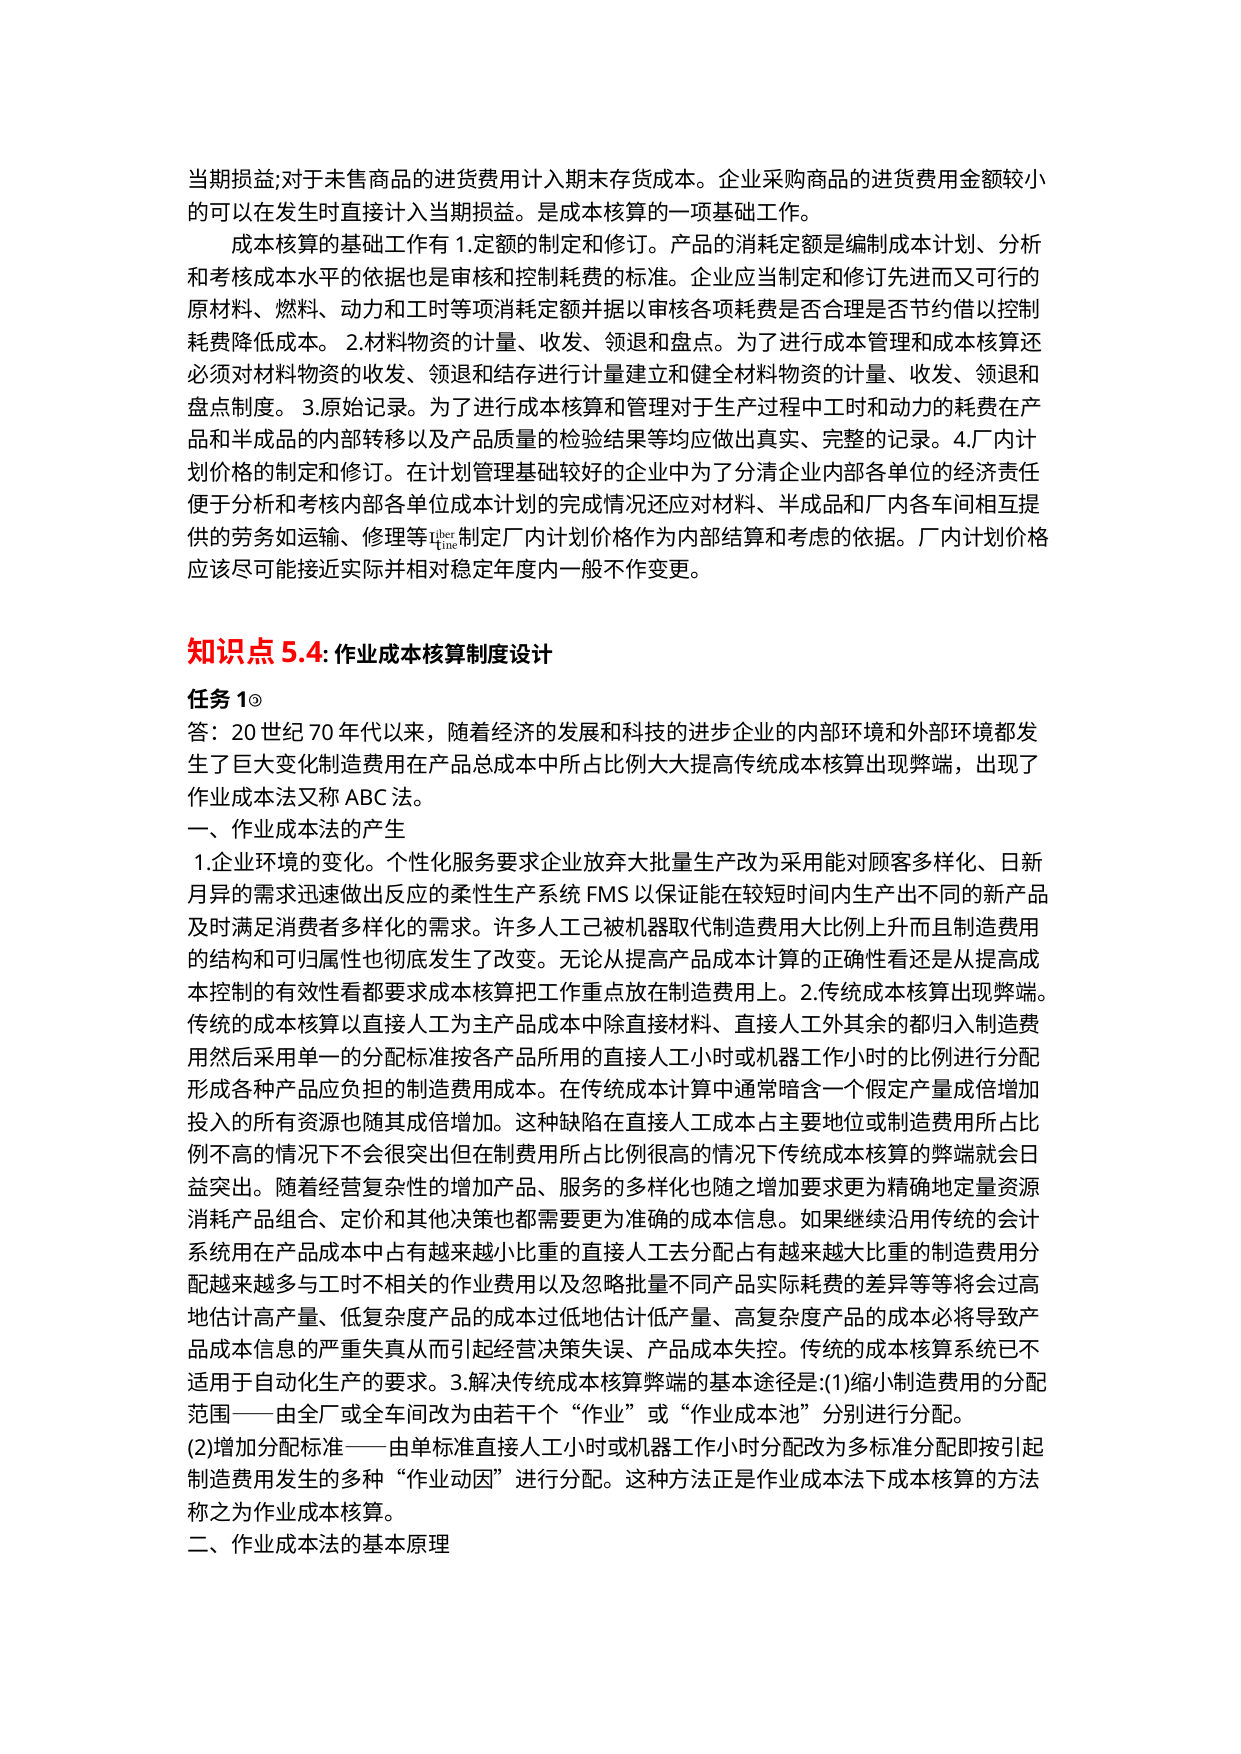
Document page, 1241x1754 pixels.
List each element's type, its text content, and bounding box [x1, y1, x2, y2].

text 答：20世纪70年代以来，随着经济的发展和科技的进步企业的内部环境和外部环境都发生了巨大变化制造费用在产品总成本中所占比例大大提高传统成本核算出现弊端，出现了作业成本法又称ABC法。 [187, 714, 1053, 812]
text 一、作业成本法的产生 [187, 812, 1053, 844]
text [187, 162, 1053, 227]
text 1.企业环境的变化。个性化服务要求企业放弃大批量生产改为采用能对顾客多样化、日新月异的需求迅速做出反应的柔性生产系统FMS以保证能在较短时间内生产出不同的新产品及时满足消费者多样化的需求。许多人工己被机器取代制造费用大比例上升而且制造费用的结构和可归属性也彻底发生了改变。无论从提高产品成本计算的正确性看还是从提高成本控制的有效性看都要求成本核算把工作重点放在制造费用上。2.传统成本核算出现弊端。传统的成本核算以直接人工为主产品成本中除直接材料、直接人工外其余的都归入制造费用然后采用单一的分配标准按各产品所用的直接人工小时或机器工作小时的比例进行分配形成各种产品应负担的制造费用成本。在传统成本计算中通常暗含一个假定产量成倍增加投入的所有资源也随其成倍增加。这种缺陷在直接人工成本占主要地位或制造费用所占比例不高的情况下不会很突出但在制费用所占比例很高的情况下传统成本核算的弊端就会日益突出。随着经营复杂性的增加产品、服务的多样化也随之增加要求更为精确地定量资源消耗产品组合、定价和其他决策也都需要更为准确的成本信息。如果继续沿用传统的会计系统用在产品成本中占有越来越小比重的直接人工去分配占有越来越大比重的制造费用分配越来越多与工时不相关的作业费用以及忽略批量不同产品实际耗费的差异等等将会过高地估计高产量、低复杂度产品的成本过低地估计低产量、高复杂度产品的成本必将导致产品成本信息的严重失真从而引起经营决策失误、产品成本失控。传统的成本核算系统已不适用于自动化生产的要求。3.解决传统成本核算弊端的基本途径是:(1)缩小制造费用的分配范围——由全厂或全车间改为由若干个“作业”或“作业成本池”分别进行分配。 [187, 844, 1053, 1429]
text 成本核算的基础工作有1.定额的制定和修订。产品的消耗定额是编制成本计划、分析和考核成本水平的依据也是审核和控制耗费的标准。企业应当制定和修订先进而又可行的原材料、燃料、动力和工时等项消耗定额并据以审核各项耗费是否合理是否节约借以控制耗费降低成本。 2.材料物资的计量、收发、领退和盘点。为了进行成本管理和成本核算还必须对材料物资的收发、领退和结存进行计量建立和健全材料物资的计量、收发、领退和盘点制度。 3.原始记录。为了进行成本核算和管理对于生产过程中工时和动力的耗费在产品和半成品的内部转移以及产品质量的检验结果等均应做出真实、完整的记录。4.厂内计划价格的制定和修订。在计划管理基础较好的企业中为了分清企业内部各单位的经济责任便于分析和考核内部各单位成本计划的完成情况还应对材料、半成品和厂内各车间相互提供的劳务如运输、修理等制定厂内计划价格作为内部结算和考虑的依据。厂内计划价格应该尽可能接近实际并相对稳定年度内一般不作变更。 [187, 227, 1053, 584]
text (2)增加分配标准——由单标准直接人工小时或机器工作小时分配改为多标准分配即按引起制造费用发生的多种“作业动因”进行分配。这种方法正是作业成本法下成本核算的方法称之为作业成本核算。 [187, 1429, 1053, 1527]
text 任务1 [187, 682, 1053, 714]
text 二、作业成本法的基本原理 [187, 1527, 1053, 1559]
text 知识点5.4: 作业成本核算制度设计 [187, 617, 1053, 682]
